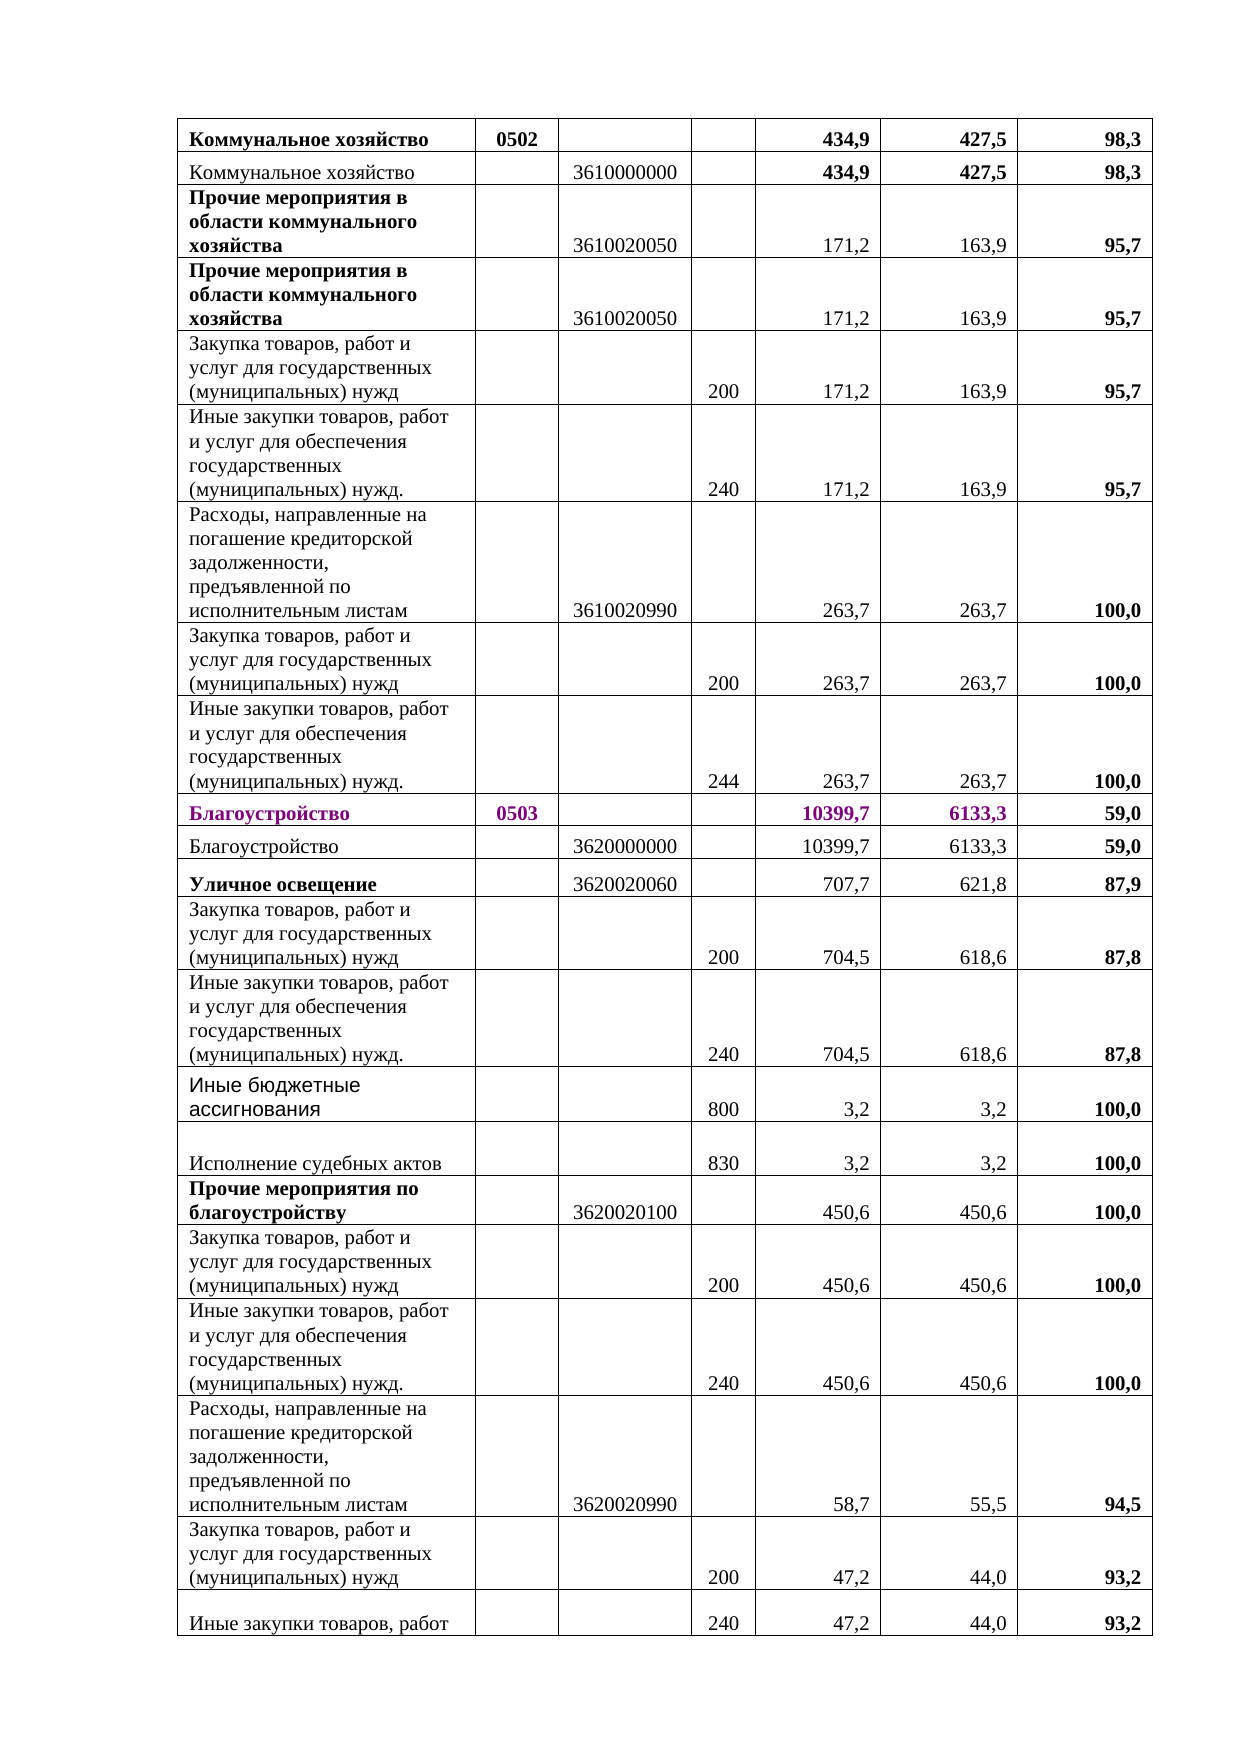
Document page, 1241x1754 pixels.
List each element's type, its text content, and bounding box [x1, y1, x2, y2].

table_cell Уличное освещение [178, 859, 475, 896]
table_cell 240 [692, 405, 755, 501]
table_cell 618,6 [881, 897, 1017, 969]
table_cell [559, 696, 691, 793]
table_cell [559, 970, 691, 1066]
table_cell 434,9 [756, 152, 880, 184]
table_cell 100,0 [1018, 1067, 1152, 1121]
table_cell 98,3 [1018, 152, 1152, 184]
table_cell [559, 623, 691, 695]
table_cell 6133,3 [881, 826, 1017, 858]
table_cell 263,7 [756, 502, 880, 622]
table_cell [559, 794, 691, 825]
table_cell [476, 826, 558, 858]
table_cell 200 [692, 331, 755, 403]
table_cell 0502 [476, 119, 558, 151]
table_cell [178, 1590, 475, 1635]
table_cell 3,2 [881, 1122, 1017, 1175]
table_cell 163,9 [881, 331, 1017, 403]
table_cell Прочие мероприятия в области коммунального хозяйства [178, 185, 475, 257]
table_cell 44,0 [881, 1590, 1017, 1635]
table_cell Прочие мероприятия в области коммунального хозяйства [178, 258, 475, 330]
table_cell 0503 [476, 794, 558, 825]
table_cell 94,5 [1018, 1396, 1152, 1516]
table_cell 3,2 [756, 1067, 880, 1121]
table_cell 87,8 [1018, 970, 1152, 1066]
table_cell [559, 1299, 691, 1395]
table_cell 55,5 [881, 1396, 1017, 1516]
table_cell 163,9 [881, 185, 1017, 257]
table_cell 100,0 [1018, 623, 1152, 695]
table_cell [476, 152, 558, 184]
table_cell [559, 1590, 691, 1635]
table_cell Иные закупки товаров, работ и услуг для обеспечения государственных (муниципальных) нужд. [178, 696, 475, 793]
table_cell 95,7 [1018, 258, 1152, 330]
table_cell 47,2 [756, 1517, 880, 1589]
table_cell 100,0 [1018, 696, 1152, 793]
table_cell [476, 623, 558, 695]
table_cell Коммунальное хозяйство [178, 152, 475, 184]
table_cell 47,2 [756, 1590, 880, 1635]
table_cell Исполнение судебных актов [178, 1122, 475, 1175]
table_cell [476, 1067, 558, 1121]
table_cell [476, 258, 558, 330]
table_cell [476, 1396, 558, 1516]
table_cell 263,7 [881, 502, 1017, 622]
table_cell 87,9 [1018, 859, 1152, 896]
table_cell Иные закупки товаров, работ и услуг для обеспечения государственных (муниципальных) нужд. [178, 1299, 475, 1395]
table_cell 58,7 [756, 1396, 880, 1516]
table_cell 3620020060 [559, 859, 691, 896]
table_cell 163,9 [881, 258, 1017, 330]
table_cell [559, 1122, 691, 1175]
table_cell 87,8 [1018, 897, 1152, 969]
table_cell 171,2 [756, 331, 880, 403]
table_cell 100,0 [1018, 502, 1152, 622]
table_cell [476, 331, 558, 403]
table_cell Иные бюджетные ассигнования [178, 1067, 475, 1121]
table_cell 263,7 [756, 696, 880, 793]
table_cell Закупка товаров, работ и услуг для государственных (муниципальных) нужд [178, 623, 475, 695]
table_cell 3610020990 [559, 502, 691, 622]
table_cell 707,7 [756, 859, 880, 896]
table_cell [692, 502, 755, 622]
table_cell 3610020050 [559, 258, 691, 330]
table_cell [476, 1122, 558, 1175]
table_cell [476, 696, 558, 793]
table_cell 100,0 [1018, 1225, 1152, 1297]
table_cell 98,3 [1018, 119, 1152, 151]
table_cell 3,2 [881, 1067, 1017, 1121]
table_cell 427,5 [881, 119, 1017, 151]
table_cell Закупка товаров, работ и услуг для государственных (муниципальных) нужд [178, 897, 475, 969]
table_cell 3610000000 [559, 152, 691, 184]
table_cell [476, 185, 558, 257]
table_cell 704,5 [756, 970, 880, 1066]
table_cell 44,0 [881, 1517, 1017, 1589]
table_cell 621,8 [881, 859, 1017, 896]
table_cell Благоустройство [178, 826, 475, 858]
table_cell 95,7 [1018, 405, 1152, 501]
table_cell [476, 1225, 558, 1297]
table_cell [476, 1299, 558, 1395]
table_cell 200 [692, 1225, 755, 1297]
table_cell [692, 859, 755, 896]
table_cell 450,6 [756, 1225, 880, 1297]
table_cell 434,9 [756, 119, 880, 151]
table_cell [692, 826, 755, 858]
table_cell 240 [692, 970, 755, 1066]
table_cell [559, 1517, 691, 1589]
table_cell [692, 1176, 755, 1224]
table_cell 240 [692, 1299, 755, 1395]
table_cell Прочие мероприятия по благоустройству [178, 1176, 475, 1224]
table_cell [559, 897, 691, 969]
table_cell 200 [692, 1517, 755, 1589]
table_cell [476, 970, 558, 1066]
table_cell 618,6 [881, 970, 1017, 1066]
table_cell 10399,7 [756, 794, 880, 825]
table_cell 100,0 [1018, 1122, 1152, 1175]
table_cell [476, 1590, 558, 1635]
table_cell 450,6 [756, 1176, 880, 1224]
table_cell 59,0 [1018, 826, 1152, 858]
table_cell 93,2 [1018, 1590, 1152, 1635]
table_cell [692, 1396, 755, 1516]
table_cell 263,7 [881, 623, 1017, 695]
table_cell Расходы, направленные на погашение кредиторской задолженности, предъявленной по исполнительным листам [178, 1396, 475, 1516]
table_cell 240 [692, 1590, 755, 1635]
table_cell Закупка товаров, работ и услуг для государственных (муниципальных) нужд [178, 1517, 475, 1589]
table_cell Иные закупки товаров, работ и услуг для обеспечения государственных (муниципальных) нужд. [178, 405, 475, 501]
table_cell 3,2 [756, 1122, 880, 1175]
table_cell [559, 405, 691, 501]
table_cell Расходы, направленные на погашение кредиторской задолженности, предъявленной по исполнительным листам [178, 502, 475, 622]
table_cell 704,5 [756, 897, 880, 969]
table_cell 163,9 [881, 405, 1017, 501]
table_cell 263,7 [756, 623, 880, 695]
table_cell 171,2 [756, 185, 880, 257]
table_cell [692, 152, 755, 184]
table_cell 450,6 [881, 1299, 1017, 1395]
table_cell [476, 859, 558, 896]
table_cell [692, 258, 755, 330]
table_cell Коммунальное хозяйство [178, 119, 475, 151]
table_cell 427,5 [881, 152, 1017, 184]
table_cell 200 [692, 623, 755, 695]
table_cell [559, 331, 691, 403]
table_cell 830 [692, 1122, 755, 1175]
table_cell 200 [692, 897, 755, 969]
table_cell [476, 1517, 558, 1589]
table_cell 450,6 [756, 1299, 880, 1395]
table_cell Иные закупки товаров, работ и услуг для обеспечения государственных (муниципальных) нужд. [178, 970, 475, 1066]
table_cell 450,6 [881, 1176, 1017, 1224]
table_cell Благоустройство [178, 794, 475, 825]
table_cell [559, 1225, 691, 1297]
table_cell 93,2 [1018, 1517, 1152, 1589]
table_cell 3620000000 [559, 826, 691, 858]
table_cell [692, 119, 755, 151]
table_cell 10399,7 [756, 826, 880, 858]
table_cell 95,7 [1018, 331, 1152, 403]
table_cell [559, 1067, 691, 1121]
table_cell Закупка товаров, работ и услуг для государственных (муниципальных) нужд [178, 1225, 475, 1297]
table_cell 263,7 [881, 696, 1017, 793]
table_cell 59,0 [1018, 794, 1152, 825]
table_cell [476, 1176, 558, 1224]
table_cell [559, 119, 691, 151]
table_cell [692, 185, 755, 257]
table_cell 800 [692, 1067, 755, 1121]
table_cell 244 [692, 696, 755, 793]
table_cell 171,2 [756, 405, 880, 501]
table_cell 171,2 [756, 258, 880, 330]
table_cell [476, 405, 558, 501]
table_cell [692, 794, 755, 825]
table_cell 450,6 [881, 1225, 1017, 1297]
table_cell 100,0 [1018, 1299, 1152, 1395]
table_cell 95,7 [1018, 185, 1152, 257]
table_cell 100,0 [1018, 1176, 1152, 1224]
table_cell [476, 502, 558, 622]
table_cell [476, 897, 558, 969]
table_cell 3610020050 [559, 185, 691, 257]
table_cell Закупка товаров, работ и услуг для государственных (муниципальных) нужд [178, 331, 475, 403]
table_cell 3620020990 [559, 1396, 691, 1516]
table_cell 3620020100 [559, 1176, 691, 1224]
table_cell 6133,3 [881, 794, 1017, 825]
